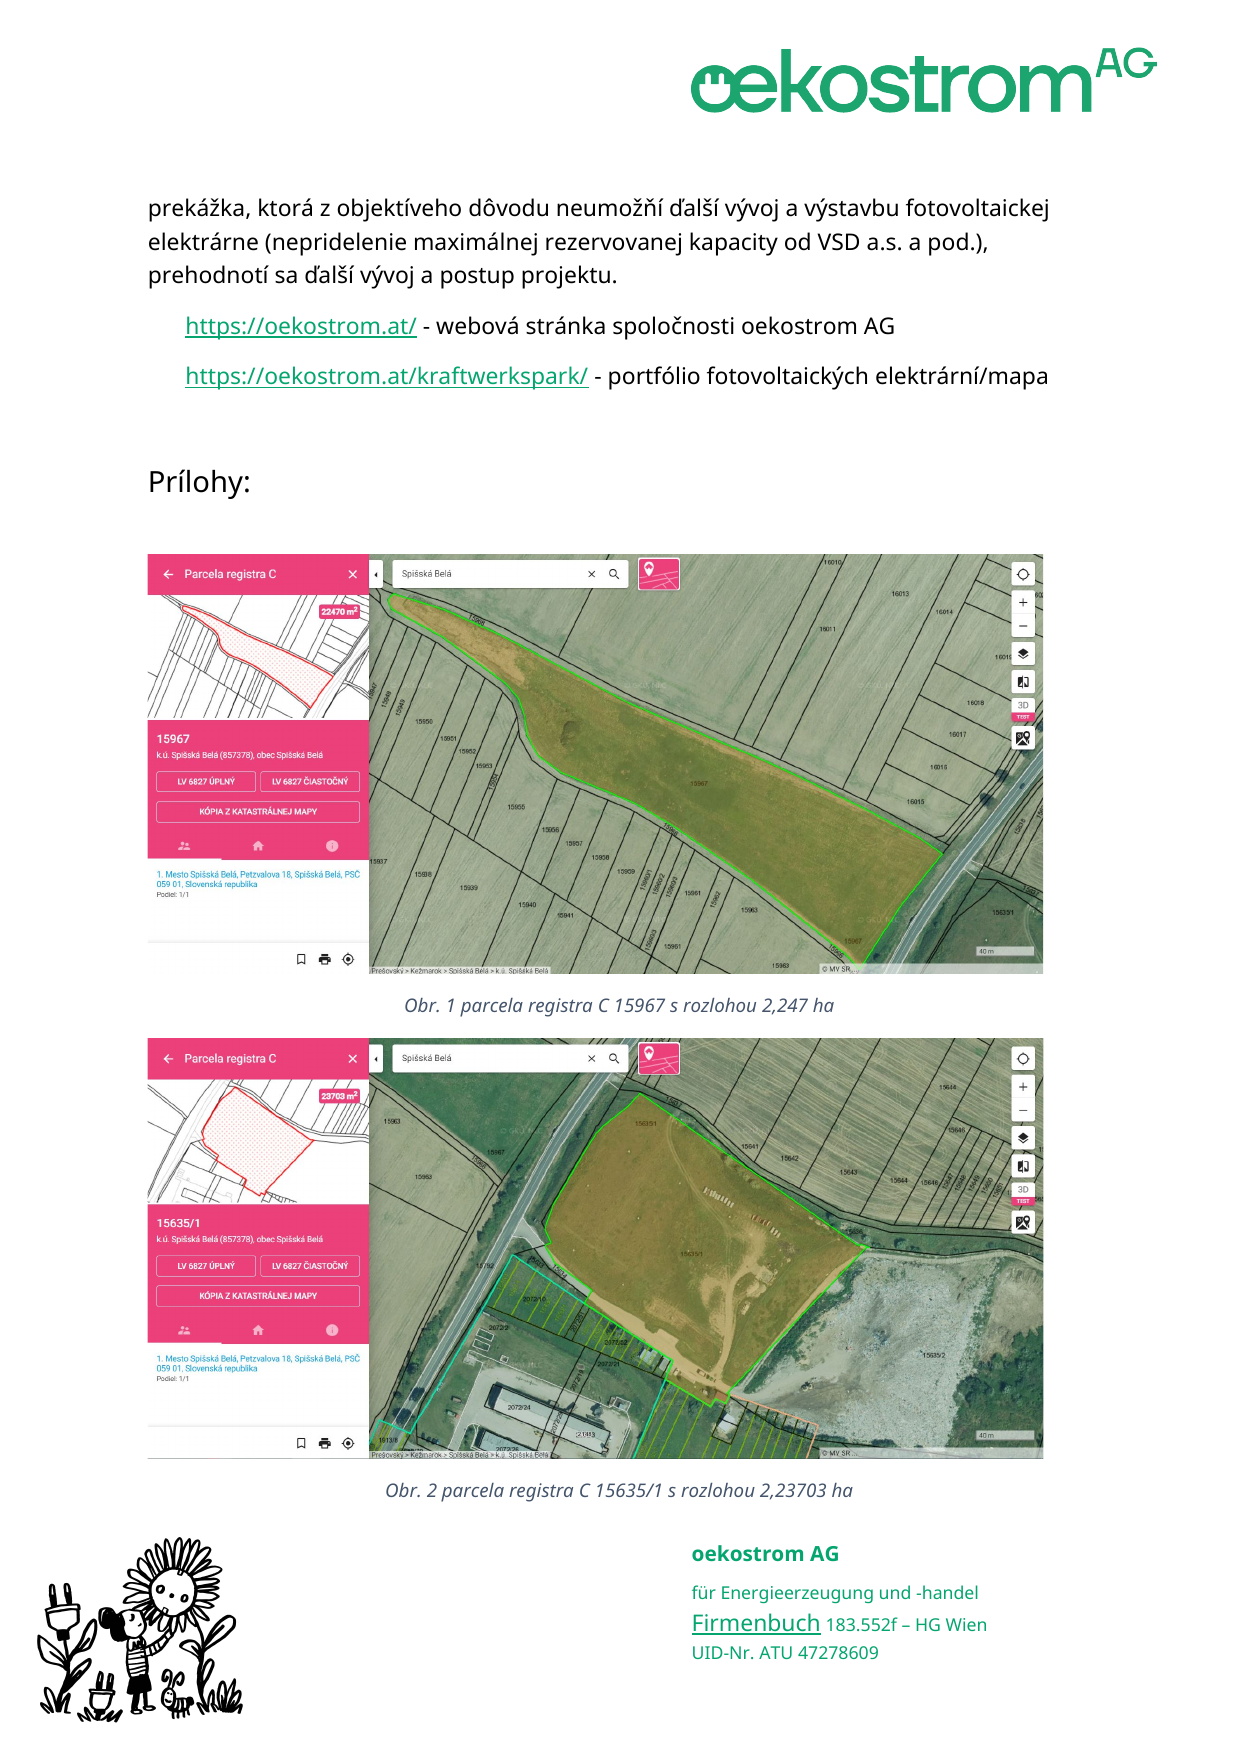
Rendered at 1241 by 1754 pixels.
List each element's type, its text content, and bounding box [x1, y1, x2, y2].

picture [147, 554, 1044, 974]
text Obr. 1 parcela registra C 15967 s rozlohou 2,247 ha [148, 992, 1093, 1018]
picture [689, 46, 1160, 114]
text https://oekostrom.at/ - webová stránka spoločnosti oekostrom AG [148, 310, 1093, 341]
picture [15, 1507, 262, 1754]
text https://oekostrom.at/kraftwerkspark/ - portfólio fotovoltaických elektrární/mapa [148, 360, 1093, 392]
text Obr. 2 parcela registra C 15635/1 s rozlohou 2,23703 ha [148, 1478, 1093, 1503]
picture [147, 1038, 1044, 1459]
subtitle Prílohy: [148, 461, 1093, 501]
